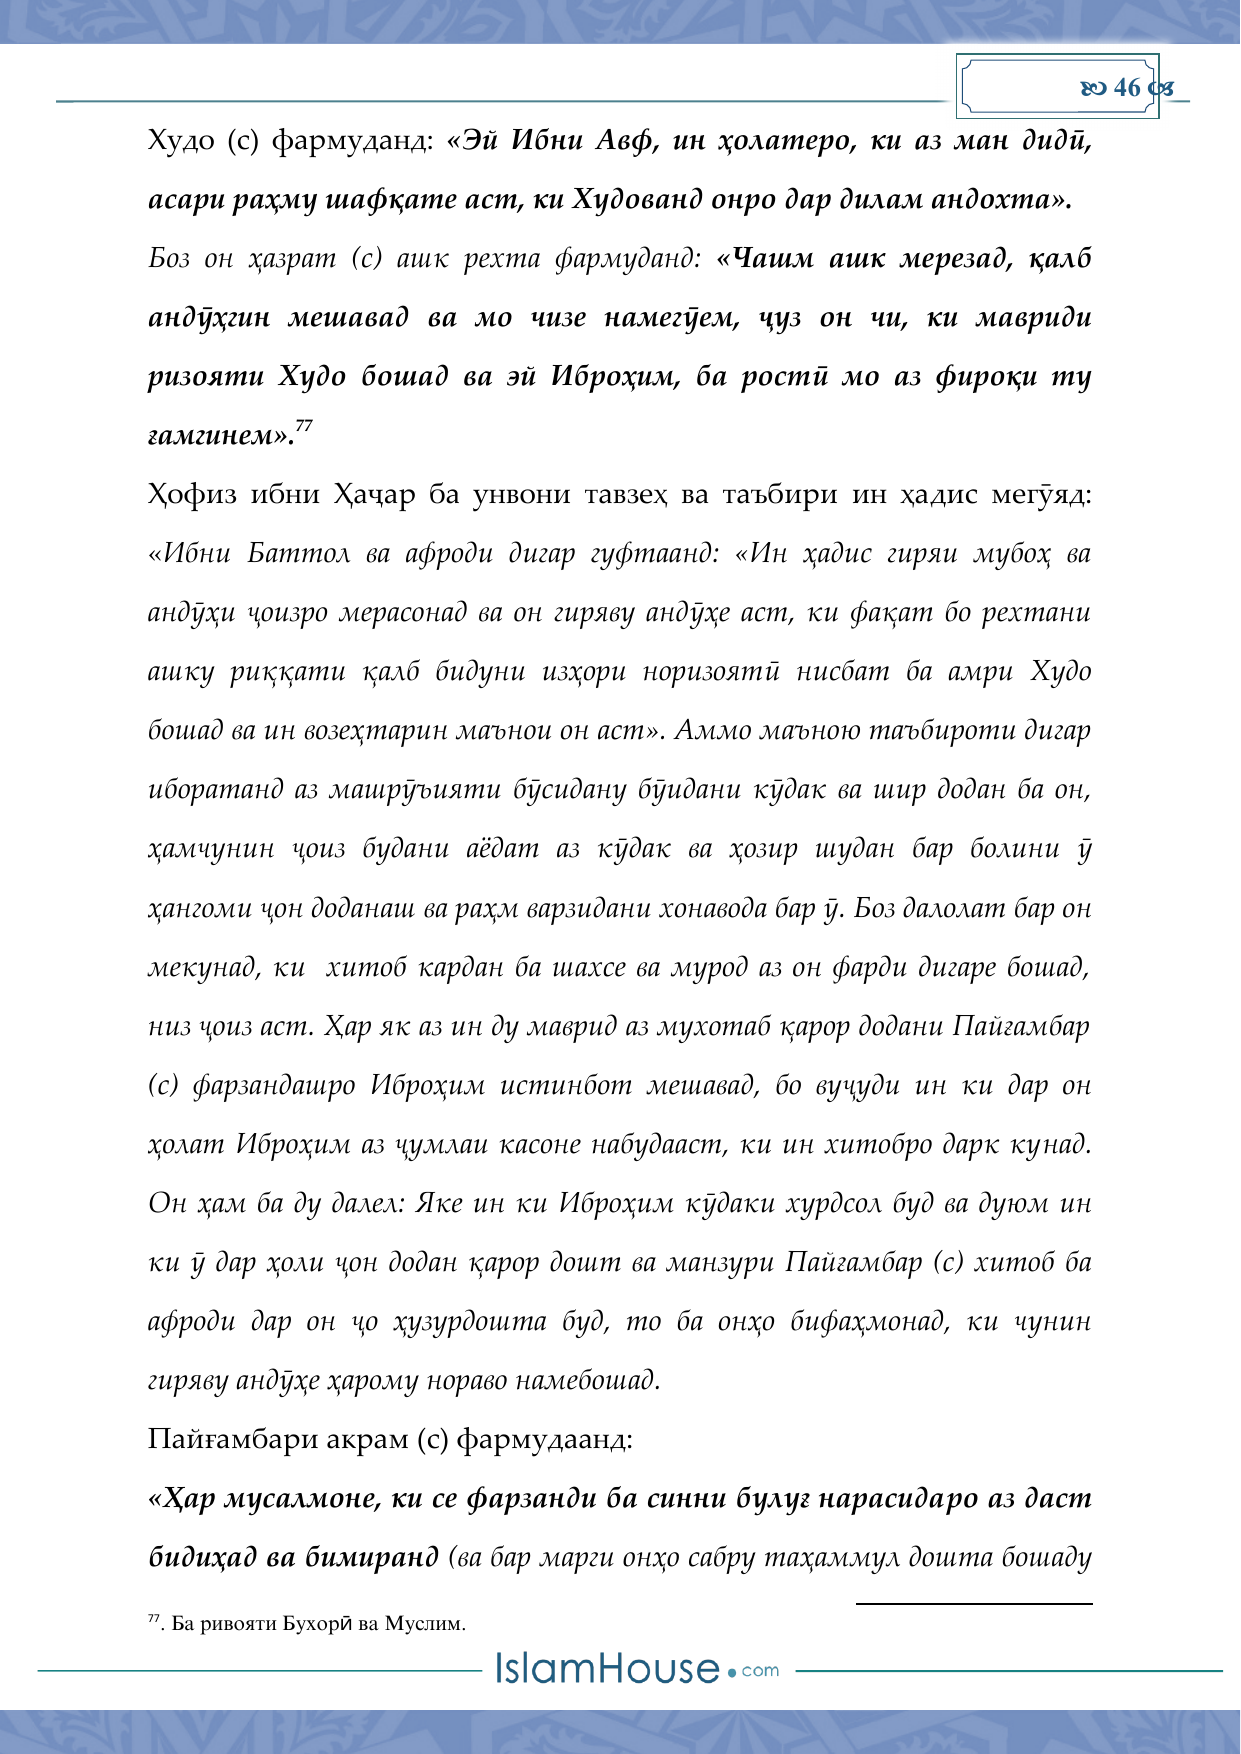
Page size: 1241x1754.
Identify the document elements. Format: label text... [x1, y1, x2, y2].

picture [28, 1645, 483, 1691]
text Ҳофиз ибни Ҳаҷар ба унвони тавзеҳ ва таъбири ин ҳадис мегӯяд: «Ибни Баттол ва афроди дигар гуфтаанд: «Ин ҳадис гиряи мубоҳ ва андӯҳи ҷоизро мерасонад ва он гиряву андӯҳе аст, ки фақат бо рехтани ашку риққати қалб бидуни изҳори норизоятӣ нисбат ба амри Худо бошад ва ин возеҳтарин маънои он аст». Аммо маъною таъбироти дигар иборатанд аз машрӯъияти бӯсидану бӯидани кӯдак ва шир додан ба он, ҳамчунин ҷоиз будани аёдат аз кӯдак ва ҳозир шудан бар болини ӯ ҳангоми ҷон доданаш ва раҳм варзидани хонавода бар ӯ. Боз далолат бар он мекунад, ки хитоб кардан ба шахсе ва мурод аз он фарди дигаре бошад, низ ҷоиз аст. Ҳар як аз ин ду маврид аз мухотаб қарор додани Пайғамбар (с) фарзандашро Иброҳим истинбот мешавад, бо вуҷуди ин ки дар он ҳолат Иброҳим аз ҷумлаи касоне набудааст, ки ин хитобро дарк кунад. Он ҳам ба ду далел: Яке ин ки Иброҳим кӯдаки хурдсол буд ва дуюм ин ки ӯ дар ҳоли ҷон додан қарор дошт ва манзури Пайғамбар (с) хитоб ба афроди дар он ҷо ҳузурдошта буд, то ба онҳо бифаҳмонад, ки чунин гиряву андӯҳе ҳарому нораво намебошад. [148, 472, 1092, 1398]
picture [487, 1646, 1224, 1691]
text Пайғамбари акрам (с) фармудаанд: [148, 1417, 1092, 1457]
text Боз он ҳазрат (с) ашк рехта фармуданд: «Чашм ашк мерезад, қалб андӯҳгин мешавад ва мо чизе намегӯем, ҷуз он чи, ки мавриди ризояти Худо бошад ва эй Иброҳим, ба ростӣ мо аз фироқи ту ғамгинем». [148, 236, 1092, 453]
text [148, 1477, 1092, 1575]
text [148, 118, 1092, 217]
